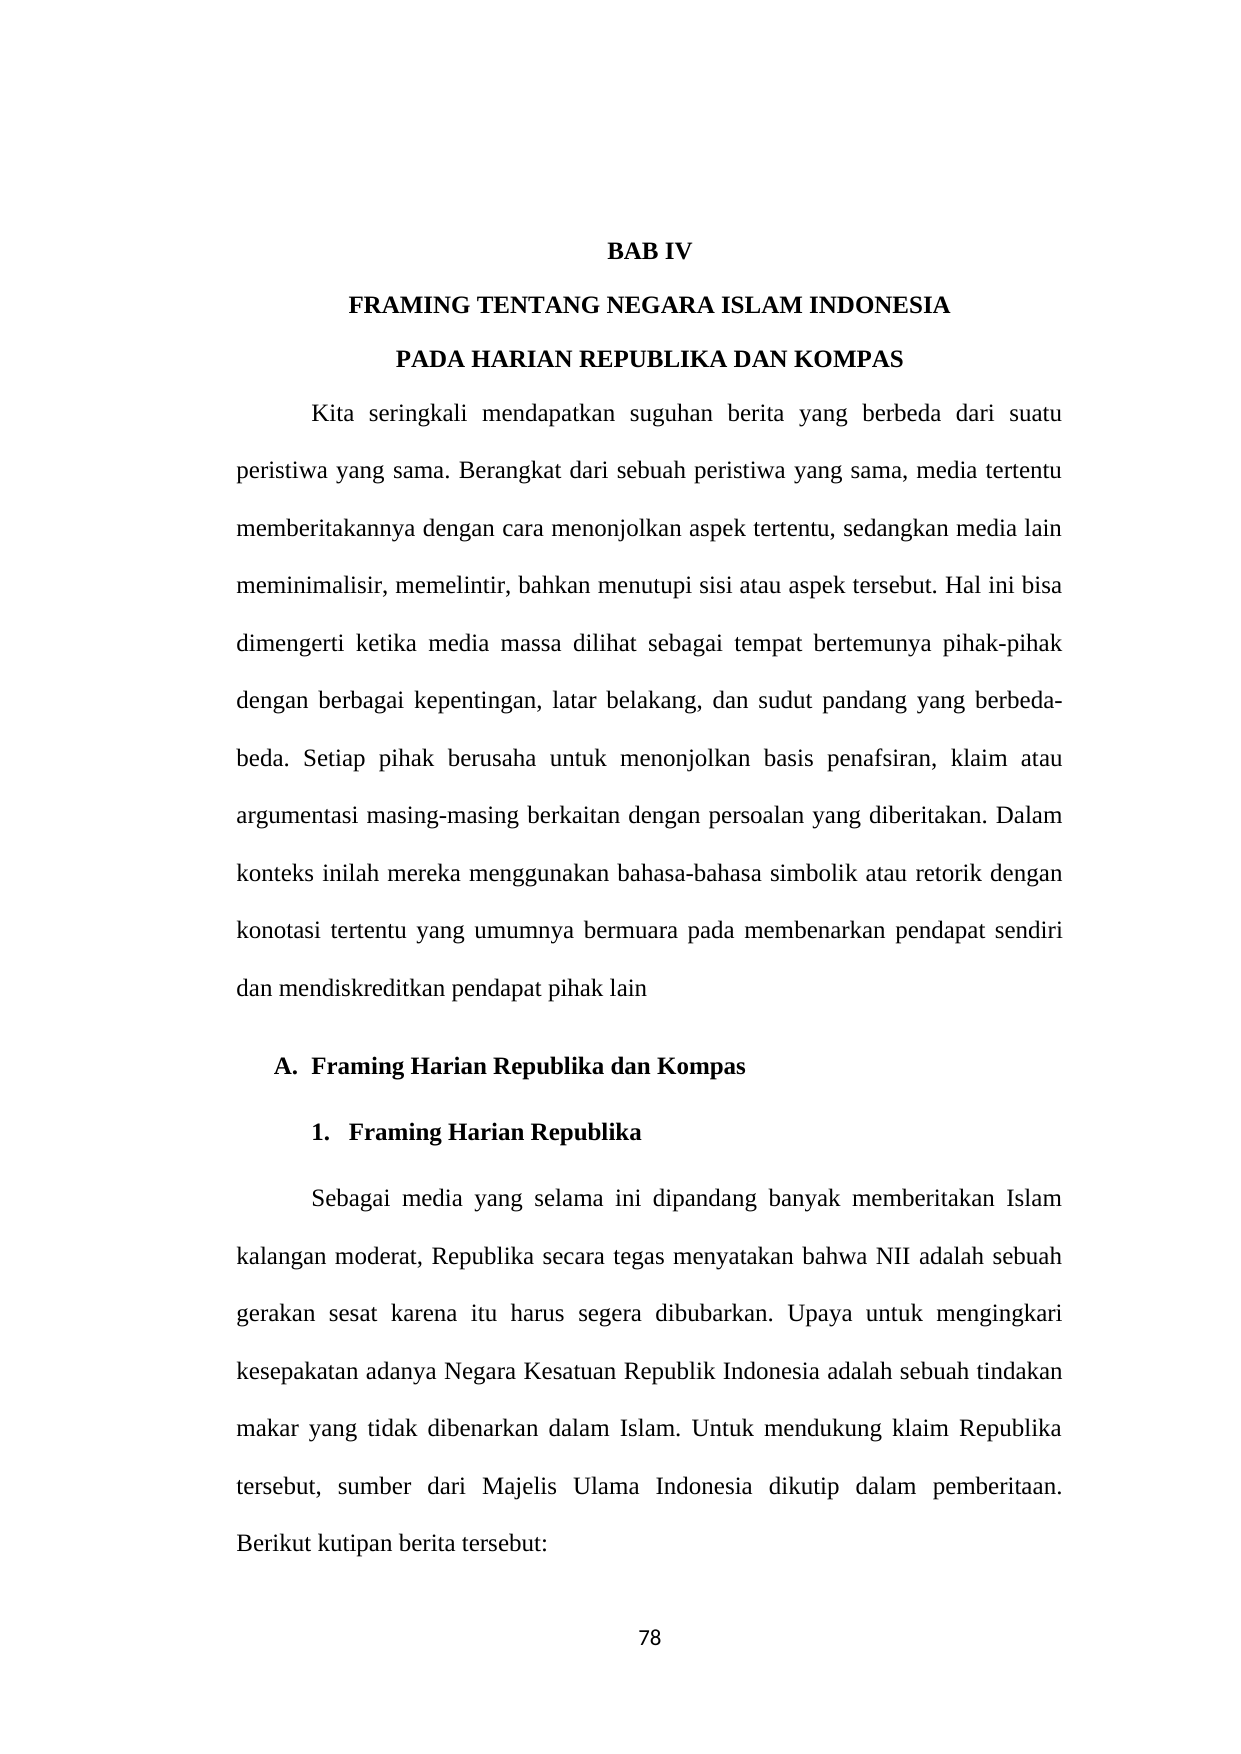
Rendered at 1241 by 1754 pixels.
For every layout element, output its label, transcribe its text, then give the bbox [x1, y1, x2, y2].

text Kita seringkali mendapatkan suguhan berita yang berbeda dari suatu peristiwa yang sama. Berangkat dari sebuah peristiwa yang sama, media tertentu memberitakannya dengan cara menonjolkan aspek tertentu, sedangkan media lain meminimalisir, memelintir, bahkan menutupi sisi atau aspek tersebut. Hal ini bisa dimengerti ketika media massa dilihat sebagai tempat bertemunya pihak-pihak dengan berbagai kepentingan, latar belakang, dan sudut pandang yang berbeda-beda. Setiap pihak berusaha untuk menonjolkan basis penafsiran, klaim atau argumentasi masing-masing berkaitan dengan persoalan yang diberitakan. Dalam konteks inilah mereka menggunakan bahasa-bahasa simbolik atau retorik dengan konotasi tertentu yang umumnya bermuara pada membenarkan pendapat sendiri dan mendiskreditkan pendapat pihak lain [236, 398, 1063, 1002]
text PADA HARIAN REPUBLIKA DAN KOMPAS [236, 344, 1063, 373]
text BAB IV [236, 236, 1063, 265]
list Framing Harian Republika [311, 1117, 1063, 1146]
list Framing Harian Republika dan Kompas [274, 1051, 1063, 1080]
list Sebagai media yang selama ini dipandang banyak memberitakan Islam kalangan moderat, Republika secara tegas menyatakan bahwa NII adalah sebuah gerakan sesat karena itu harus segera dibubarkan. Upaya untuk mengingkari kesepakatan adanya Negara Kesatuan Republik Indonesia adalah sebuah tindakan makar yang tidak dibenarkan dalam Islam. Untuk mendukung klaim Republika tersebut, sumber dari Majelis Ulama Indonesia dikutip dalam pemberitaan. Berikut kutipan berita tersebut: [236, 1183, 1063, 1557]
text FRAMING TENTANG NEGARA ISLAM INDONESIA [236, 290, 1063, 319]
